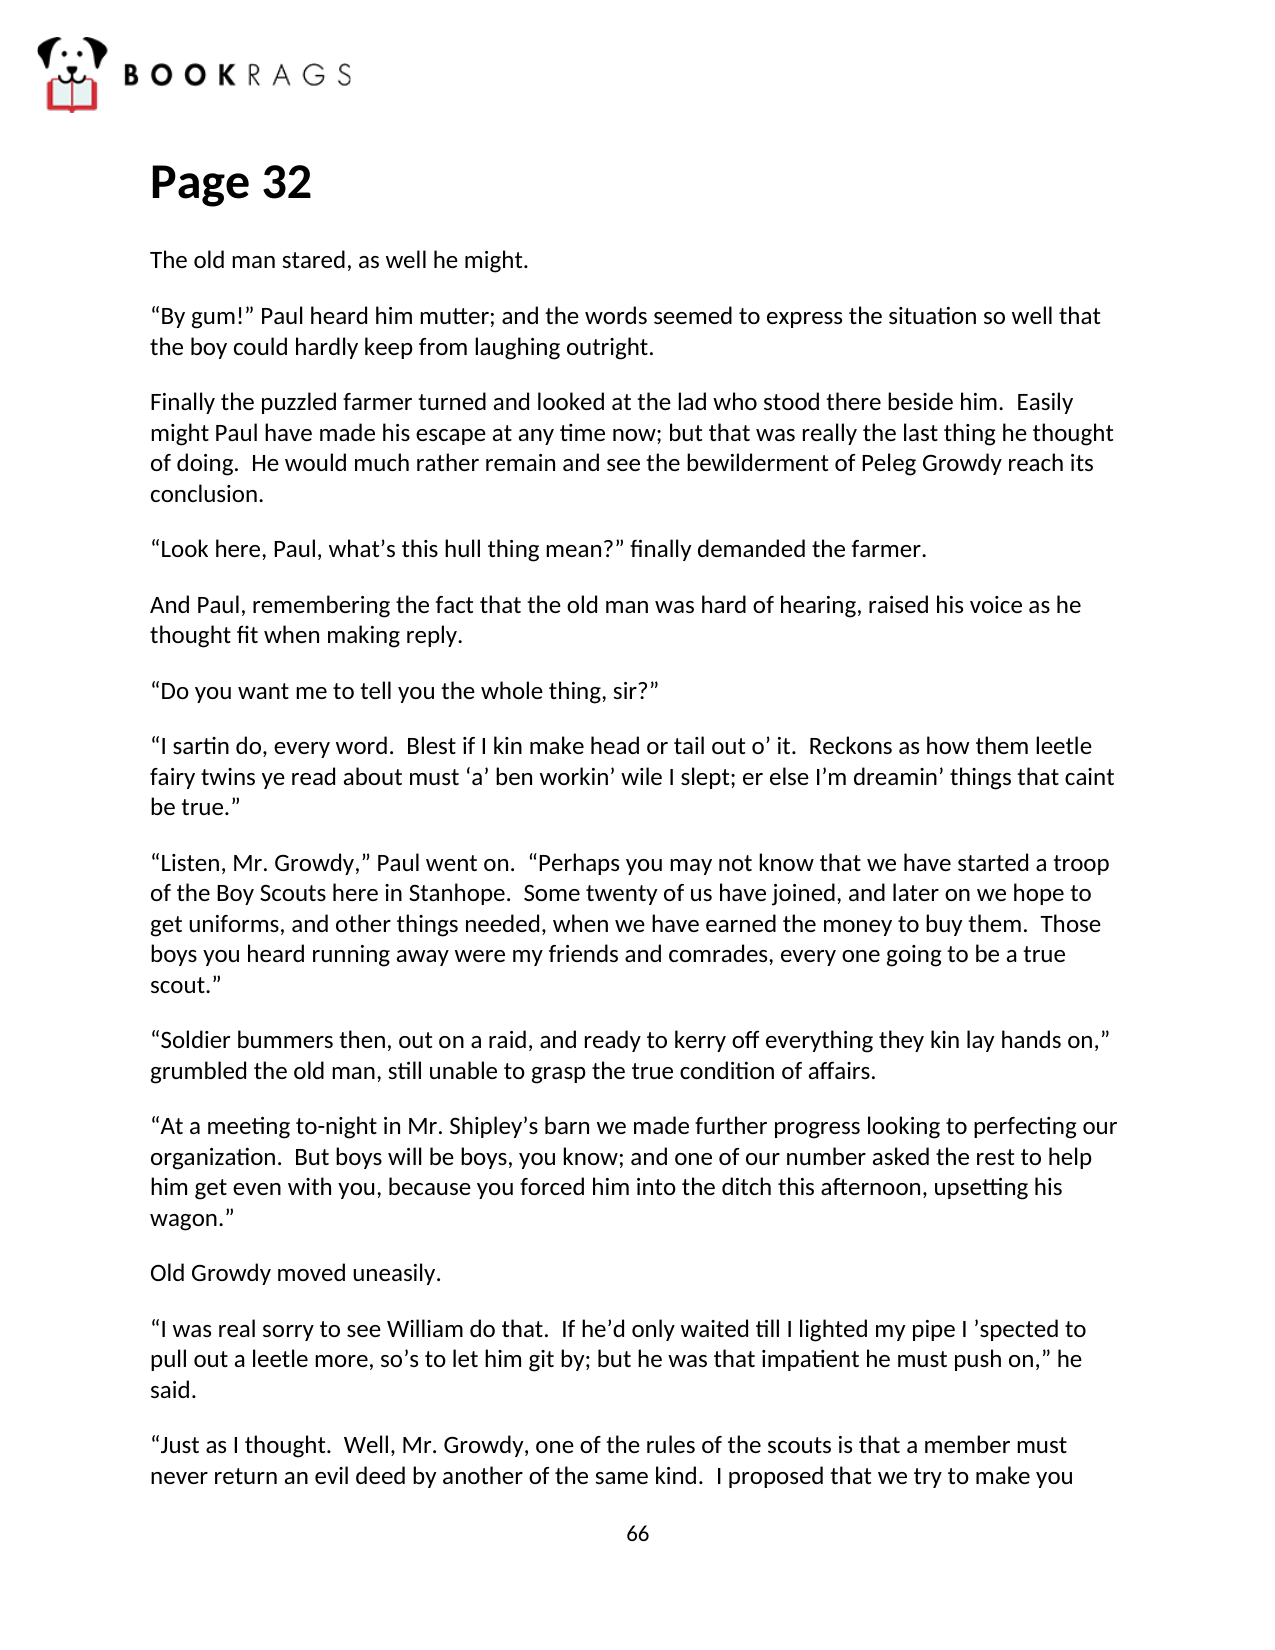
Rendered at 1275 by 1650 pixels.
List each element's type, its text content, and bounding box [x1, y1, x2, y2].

text And Paul, remembering the fact that the old man was hard of hearing, raised his voice as he thought fit when making reply. [150, 589, 1125, 650]
text “I sartin do, every word. Blest if I kin make head or tail out o’ it. Reckons as how them leetle fairy twins ye read about must ‘a’ ben workin’ wile I slept; er else I’m dreamin’ things that caint be true.” [150, 730, 1125, 822]
text “Look here, Paul, what’s this hull thing mean?” finally demanded the farmer. [150, 533, 1125, 564]
text Page 32 [150, 150, 1125, 211]
text Finally the puzzled farmer turned and looked at the lad who stood there beside him. Easily might Paul have made his escape at any time now; but that was really the last thing he thought of doing. He would much rather remain and see the bewilderment of Peleg Growdy reach its conclusion. [150, 386, 1125, 508]
text “Soldier bummers then, out on a raid, and ready to kerry off everything they kin lay hands on,” grumbled the old man, still unable to grasp the true condition of affairs. [150, 1024, 1125, 1086]
picture [37, 37, 351, 113]
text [150, 1430, 1125, 1491]
text “I was real sorry to see William do that. If he’d only waited till I lighted my pipe I ’spected to pull out a leetle more, so’s to let him git by; but he was that impatient he must push on,” he said. [150, 1313, 1125, 1405]
text Old Growdy moved uneasily. [150, 1258, 1125, 1288]
text “Do you want me to tell you the whole thing, sir?” [150, 675, 1125, 705]
text The old man stared, as well he might. [150, 244, 1125, 275]
text “At a meeting to-night in Mr. Shipley’s barn we made further progress looking to perfecting our organization. But boys will be boys, you know; and one of our number asked the rest to help him get even with you, because you forced him into the ditch this afternoon, upsetting his wagon.” [150, 1111, 1125, 1233]
text “Listen, Mr. Growdy,” Paul went on. “Perhaps you may not know that we have started a troop of the Boy Scouts here in Stanhope. Some twenty of us have joined, and later on we hope to get uniforms, and other things needed, when we have earned the money to buy them. Those boys you heard running away were my friends and comrades, every one going to be a true scout.” [150, 847, 1125, 999]
text “By gum!” Paul heard him mutter; and the words seemed to express the situation so well that the boy could hardly keep from laughing outright. [150, 300, 1125, 361]
